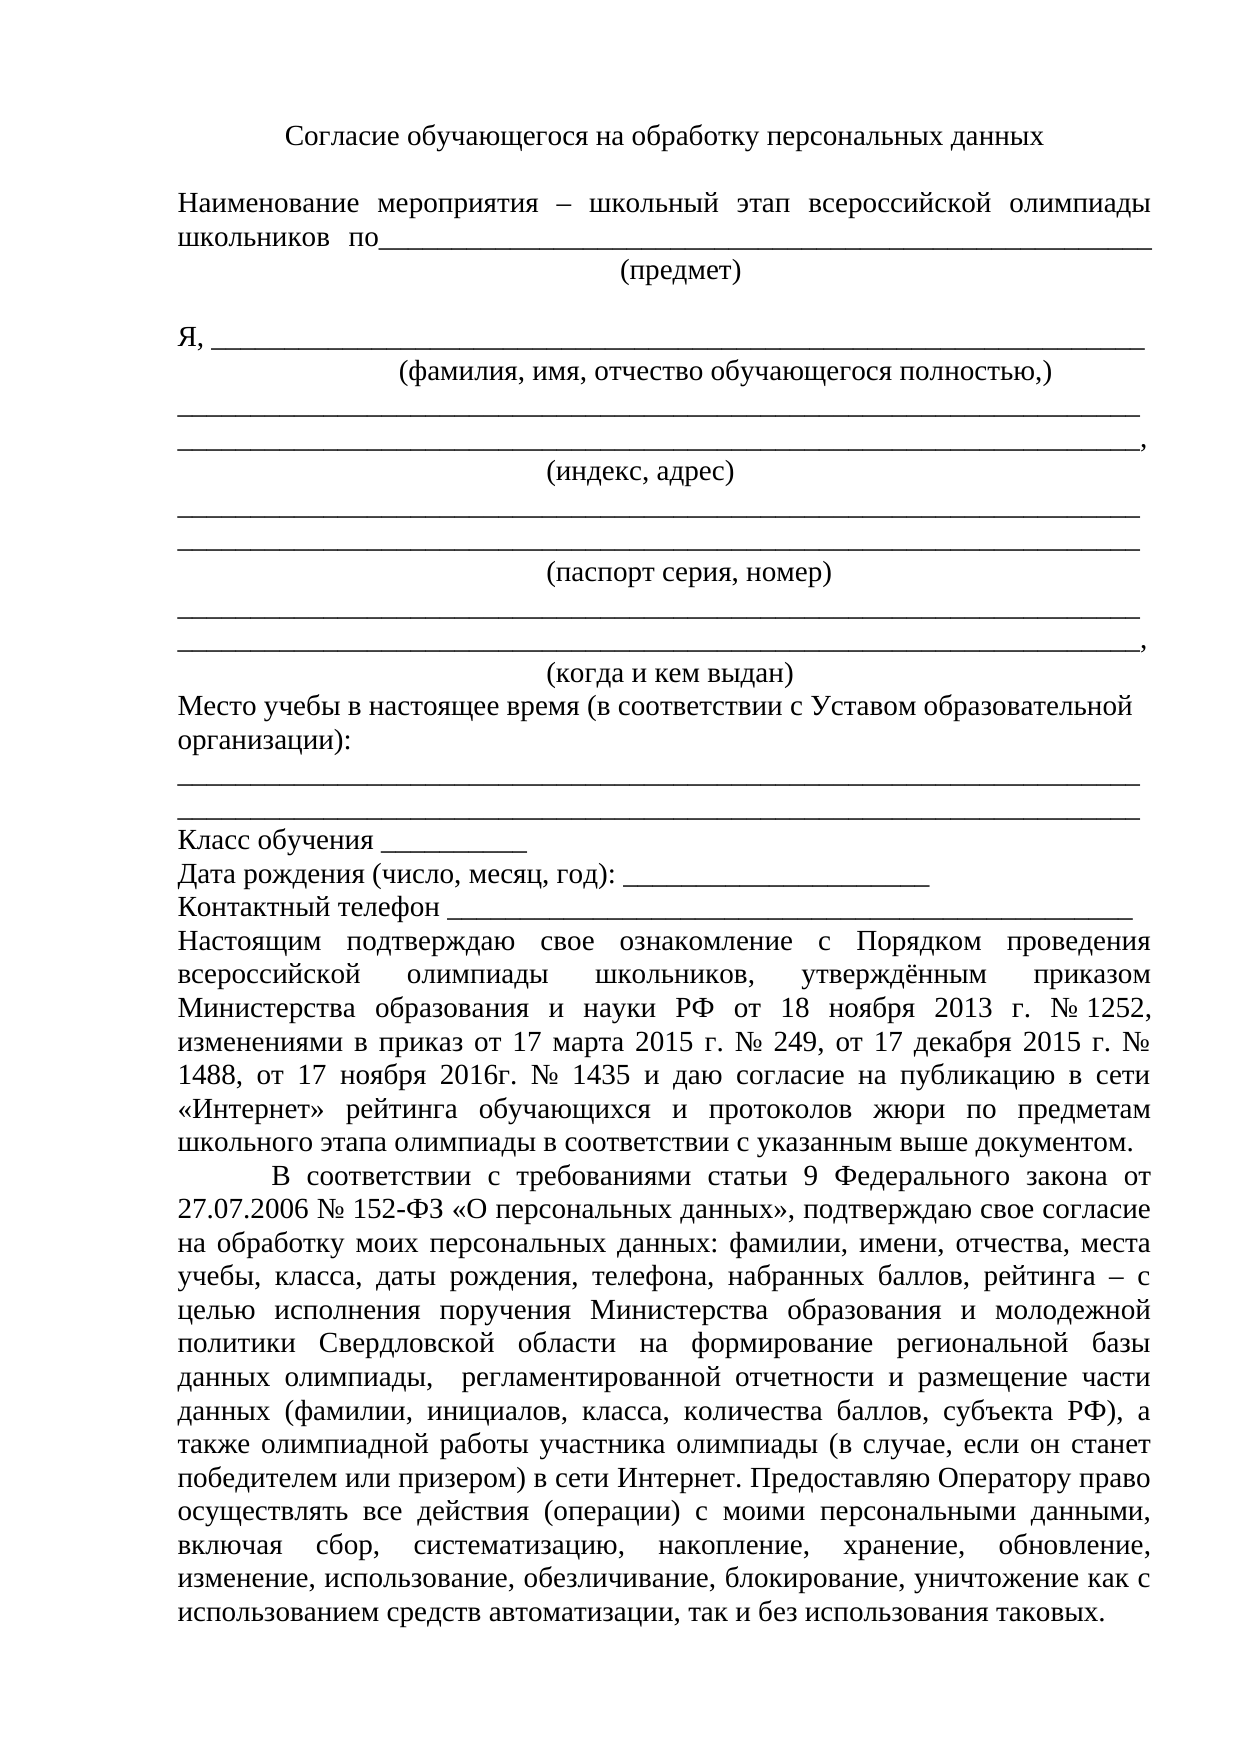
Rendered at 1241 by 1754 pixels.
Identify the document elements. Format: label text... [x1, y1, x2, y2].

text Я, ________________________________________________________________ [177, 319, 1152, 353]
text В соответствии с требованиями статьи 9 Федерального закона от 27.07.2006 № 152-ФЗ «О персональных данных», подтверждаю свое согласие на обработку моих персональных данных: фамилии, имени, отчества, места учебы, класса, даты рождения, телефона, набранных баллов, рейтинга – с целью исполнения поручения Министерства образования и молодежной политики Свердловской области на формирование региональной базы данных олимпиады, регламентированной отчетности и размещение части данных (фамилии, инициалов, класса, количества баллов, субъекта РФ), а также олимпиадной работы участника олимпиады (в случае, если он станет победителем или призером) в сети Интернет. Предоставляю Оператору право осуществлять все действия (операции) с моими персональными данными, включая сбор, систематизацию, накопление, хранение, обновление, изменение, использование, обезличивание, блокирование, уничтожение как с использованием средств автоматизации, так и без использования таковых. [177, 1158, 1152, 1627]
text (фамилия, имя, отчество обучающегося полностью,) ____________________________________________________________________________________________________________________________________, [177, 353, 1152, 453]
text (индекс, адрес) ____________________________________________________________________________________________________________________________________ (паспорт серия, номер) ____________________________________________________________________________________________________________________________________, [177, 453, 1152, 655]
text Класс обучения __________ [177, 822, 1152, 856]
text Настоящим подтверждаю свое ознакомление с Порядком проведения всероссийской олимпиады школьников, утверждённым приказом Министерства образования и науки РФ от 18 ноября 2013 г. № 1252, изменениями в приказ от 17 марта 2015 г. № 249, от 17 декабря 2015 г. № 1488, от 17 ноября 2016г. № 1435 и даю согласие на публикацию в сети «Интернет» рейтинга обучающихся и протоколов жюри по предметам школьного этапа олимпиады в соответствии с указанным выше документом. [177, 923, 1152, 1158]
text Контактный телефон _______________________________________________ [177, 889, 1152, 923]
text Наименование мероприятия – школьный этап всероссийской олимпиады школьников по_____________________________________________________ (предмет) [177, 185, 1152, 286]
text __________________________________________________________________ [177, 789, 1152, 822]
text Дата рождения (число, месяц, год): _____________________ [177, 856, 1152, 889]
text (когда и кем выдан) [177, 655, 1152, 688]
text Место учебы в настоящее время (в соответствии с Уставом образовательной организации): __________________________________________________________________ [177, 688, 1152, 789]
text Согласие обучающегося на обработку персональных данных [177, 118, 1152, 152]
